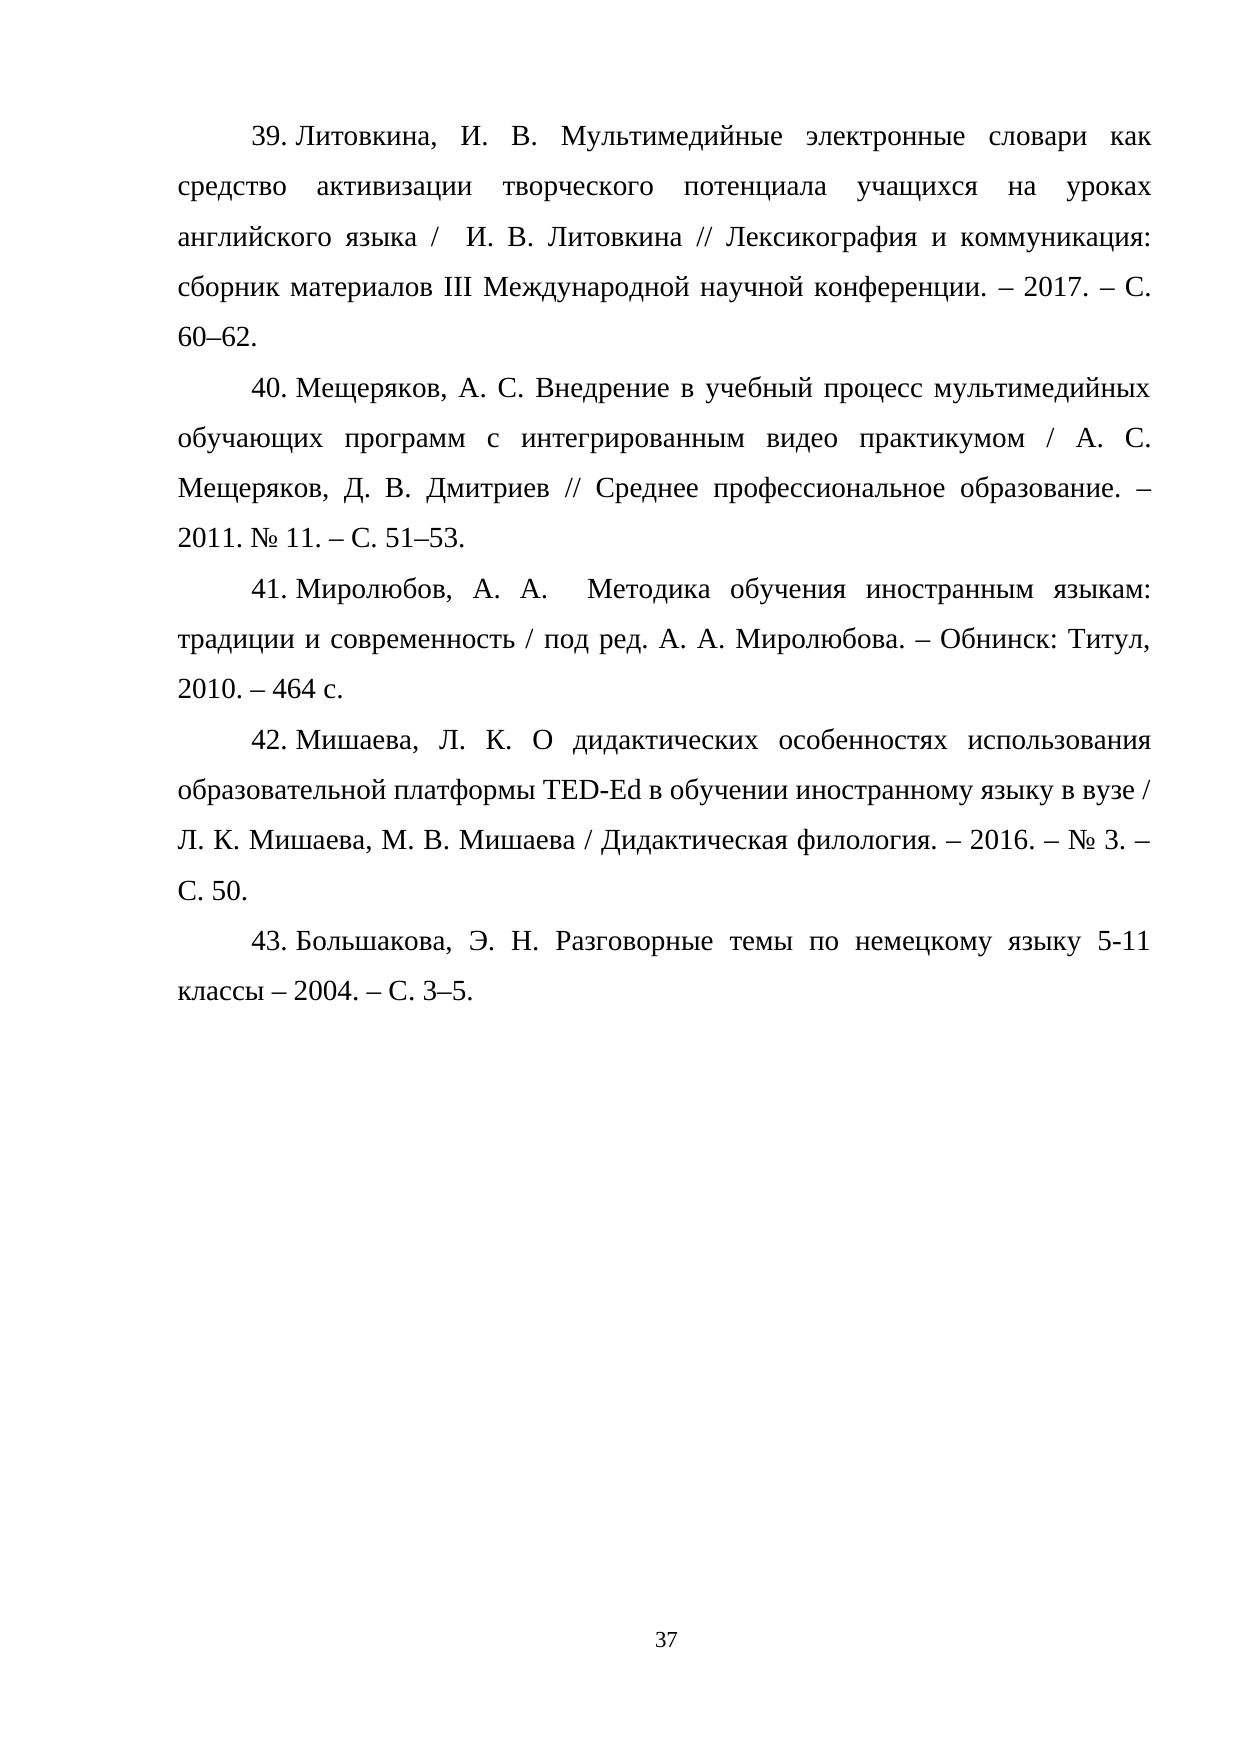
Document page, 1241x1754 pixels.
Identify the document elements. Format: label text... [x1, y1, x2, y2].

list Литовкина, И. В. Мультимедийные электронные словари как средство активизации творческого потенциала учащихся на уроках английского языка / И. В. Литовкина // Лексикография и коммуникация: сборник материалов III Международной научной конференции. – 2017. – С. 60–62. [177, 118, 1152, 353]
list Мишаева, Л. К. О дидактических особенностях использования образовательной платформы TED-Ed в обучении иностранному языку в вузе / Л. К. Мишаева, М. В. Мишаева / Дидактическая филология. – 2016. – № 3. – С. 50. [177, 722, 1152, 906]
list Большакова, Э. Н. Разговорные темы по немецкому языку 5-11 классы – 2004. – С. 3–5. [177, 923, 1152, 1007]
list Миролюбов, А. А. Методика обучения иностранным языкам: традиции и современность / под ред. А. А. Миролюбова. – Обнинск: Титул, 2010. – 464 с. [177, 571, 1152, 705]
list Мещеряков, А. С. Внедрение в учебный процесс мультимедийных обучающих программ с интегрированным видео практикумом / А. С. Мещеряков, Д. В. Дмитриев // Среднее профессиональное образование. – 2011. № 11. – С. 51–53. [177, 370, 1152, 554]
